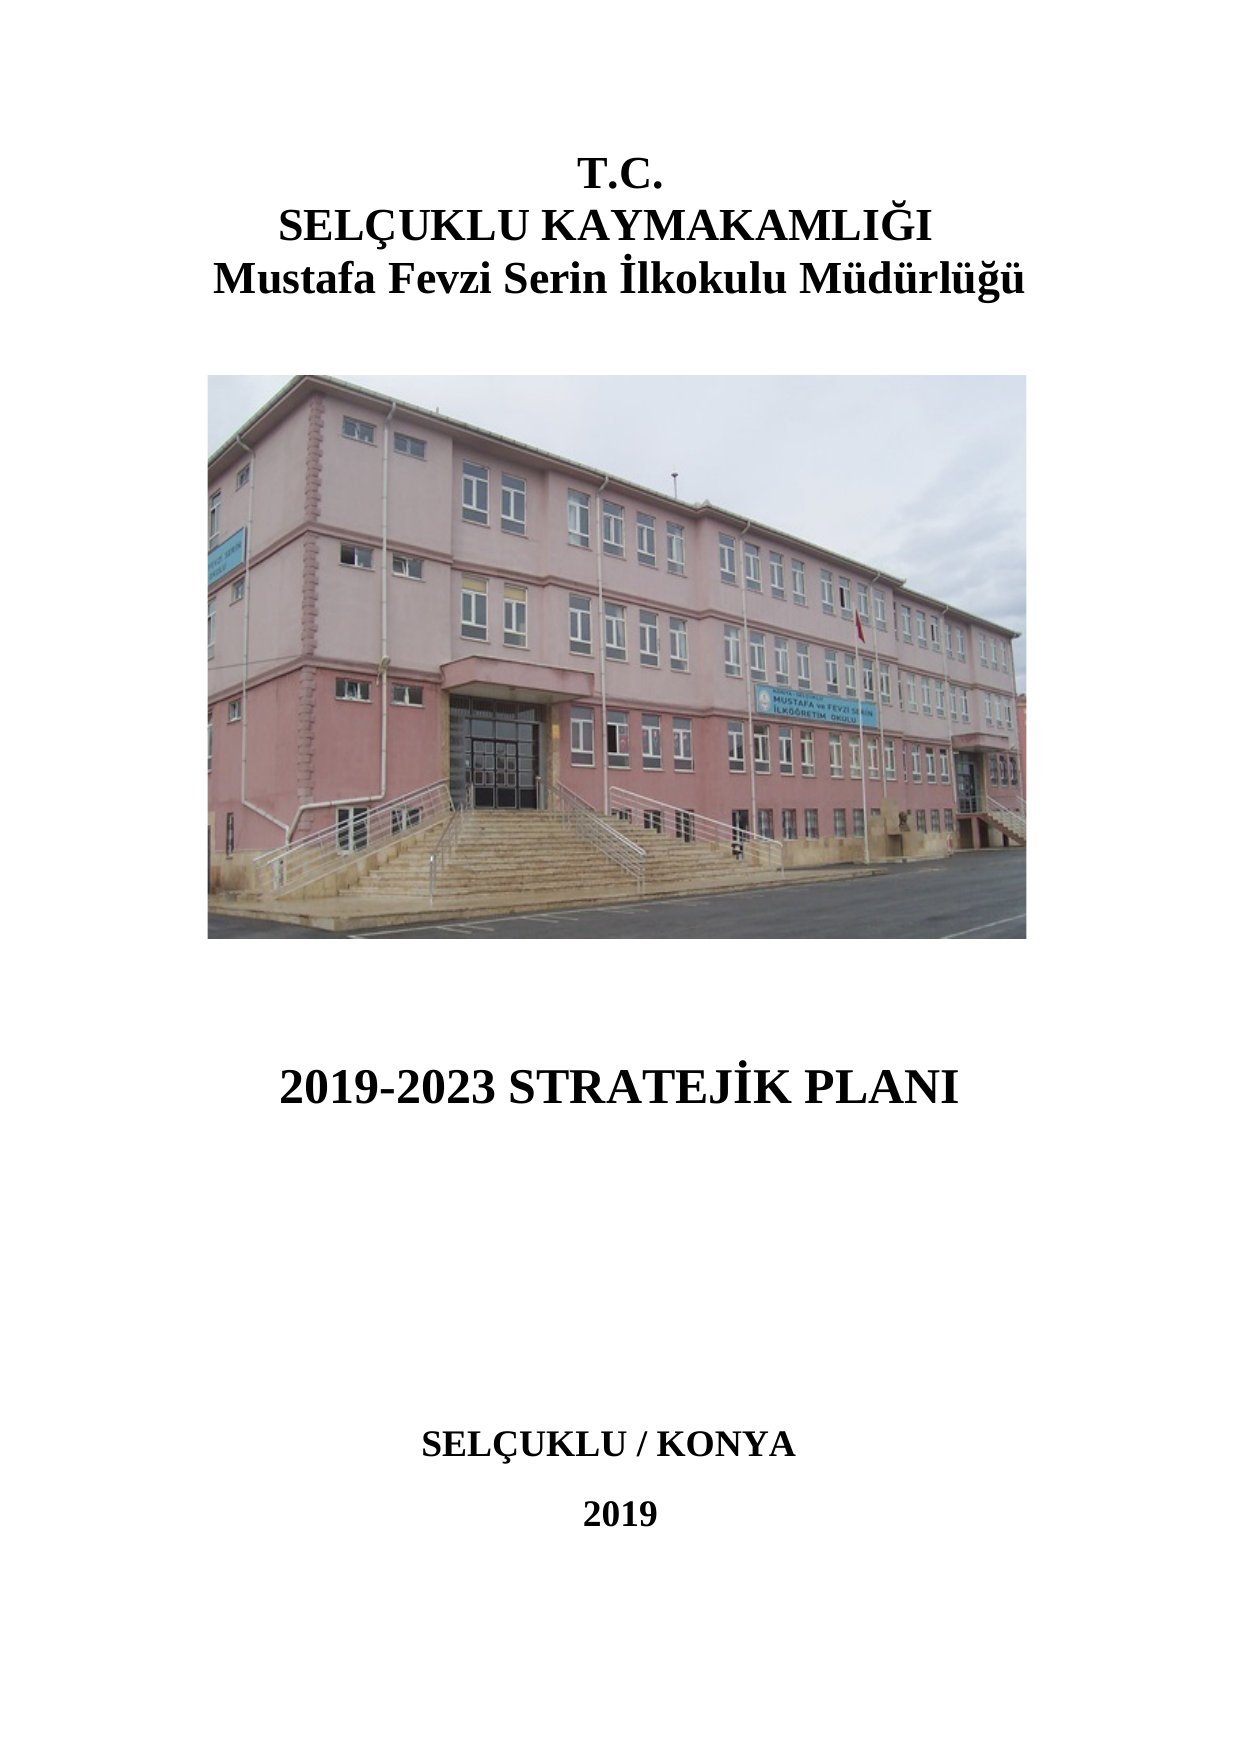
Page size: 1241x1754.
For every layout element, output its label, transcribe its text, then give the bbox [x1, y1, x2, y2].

text SELÇUKLU / KONYA 2019 [421, 1422, 821, 1535]
text Mustafa Fevzi Serin İlkokulu Müdürlüğü [146, 251, 1094, 303]
picture [207, 375, 1027, 939]
text SELÇUKLU KAYMAKAMLIĞI [278, 198, 1190, 251]
text T.C. [146, 145, 1094, 198]
text 2019-2023 STRATEJİK PLANI [279, 1057, 1190, 1115]
